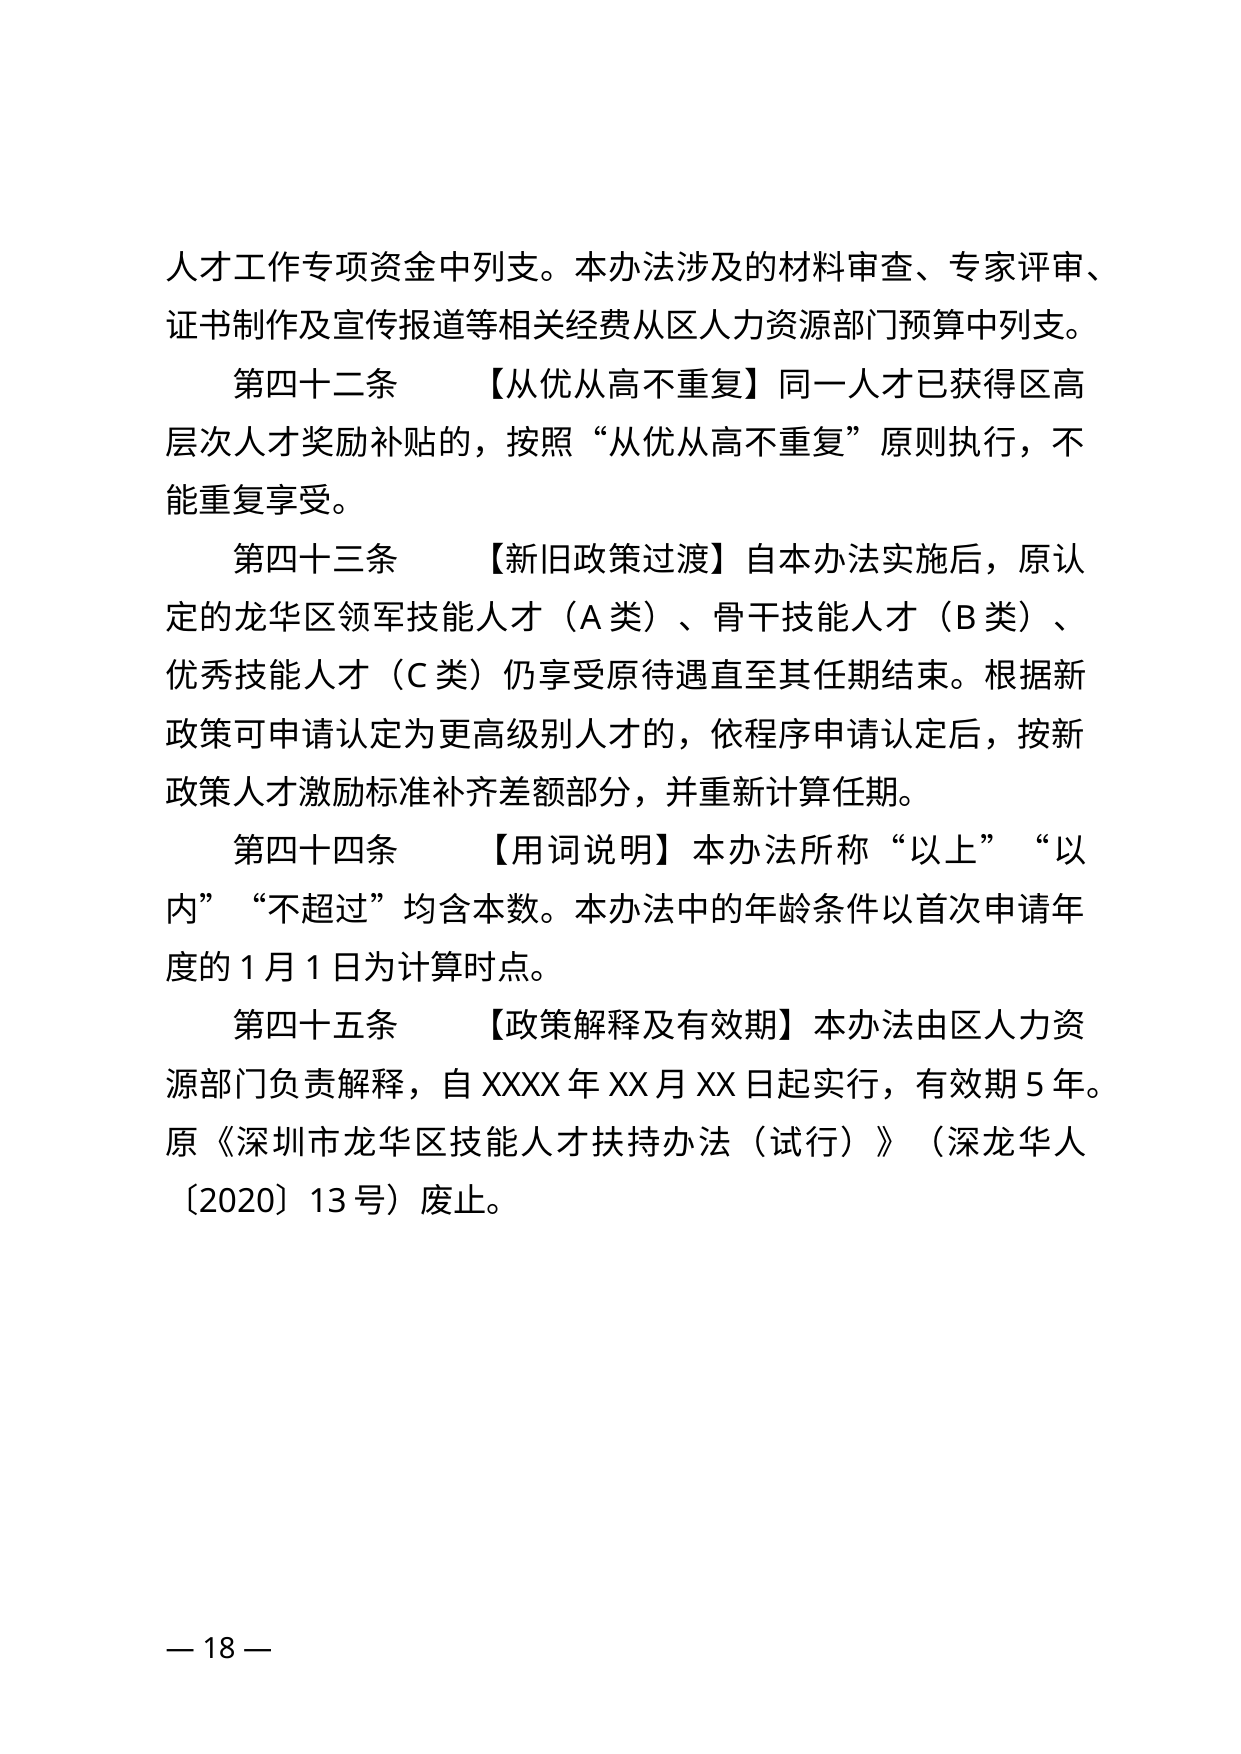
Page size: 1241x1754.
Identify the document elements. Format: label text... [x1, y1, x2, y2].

list 【从优从高不重复】同一人才已获得区高层次人才奖励补贴的，按照“从优从高不重复”原则执行，不能重复享受。 [165, 349, 1087, 524]
list 【新旧政策过渡】自本办法实施后，原认定的龙华区领军技能人才（A类）、骨干技能人才（B类）、优秀技能人才（C类）仍享受原待遇直至其任期结束。根据新政策可申请认定为更高级别人才的，依程序申请认定后，按新政策人才激励标准补齐差额部分，并重新计算任期。 [165, 524, 1087, 816]
list 【用词说明】本办法所称“以上”“以内”“不超过”均含本数。本办法中的年龄条件以首次申请年度的1月1日为计算时点。 [165, 816, 1087, 991]
list 【政策解释及有效期】本办法由区人力资源部门负责解释，自XXXX年XX月XX日起实行，有效期5年。原《深圳市龙华区技能人才扶持办法（试行）》（深龙华人〔2020〕13号）废止。 [165, 991, 1087, 1224]
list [165, 233, 1087, 349]
